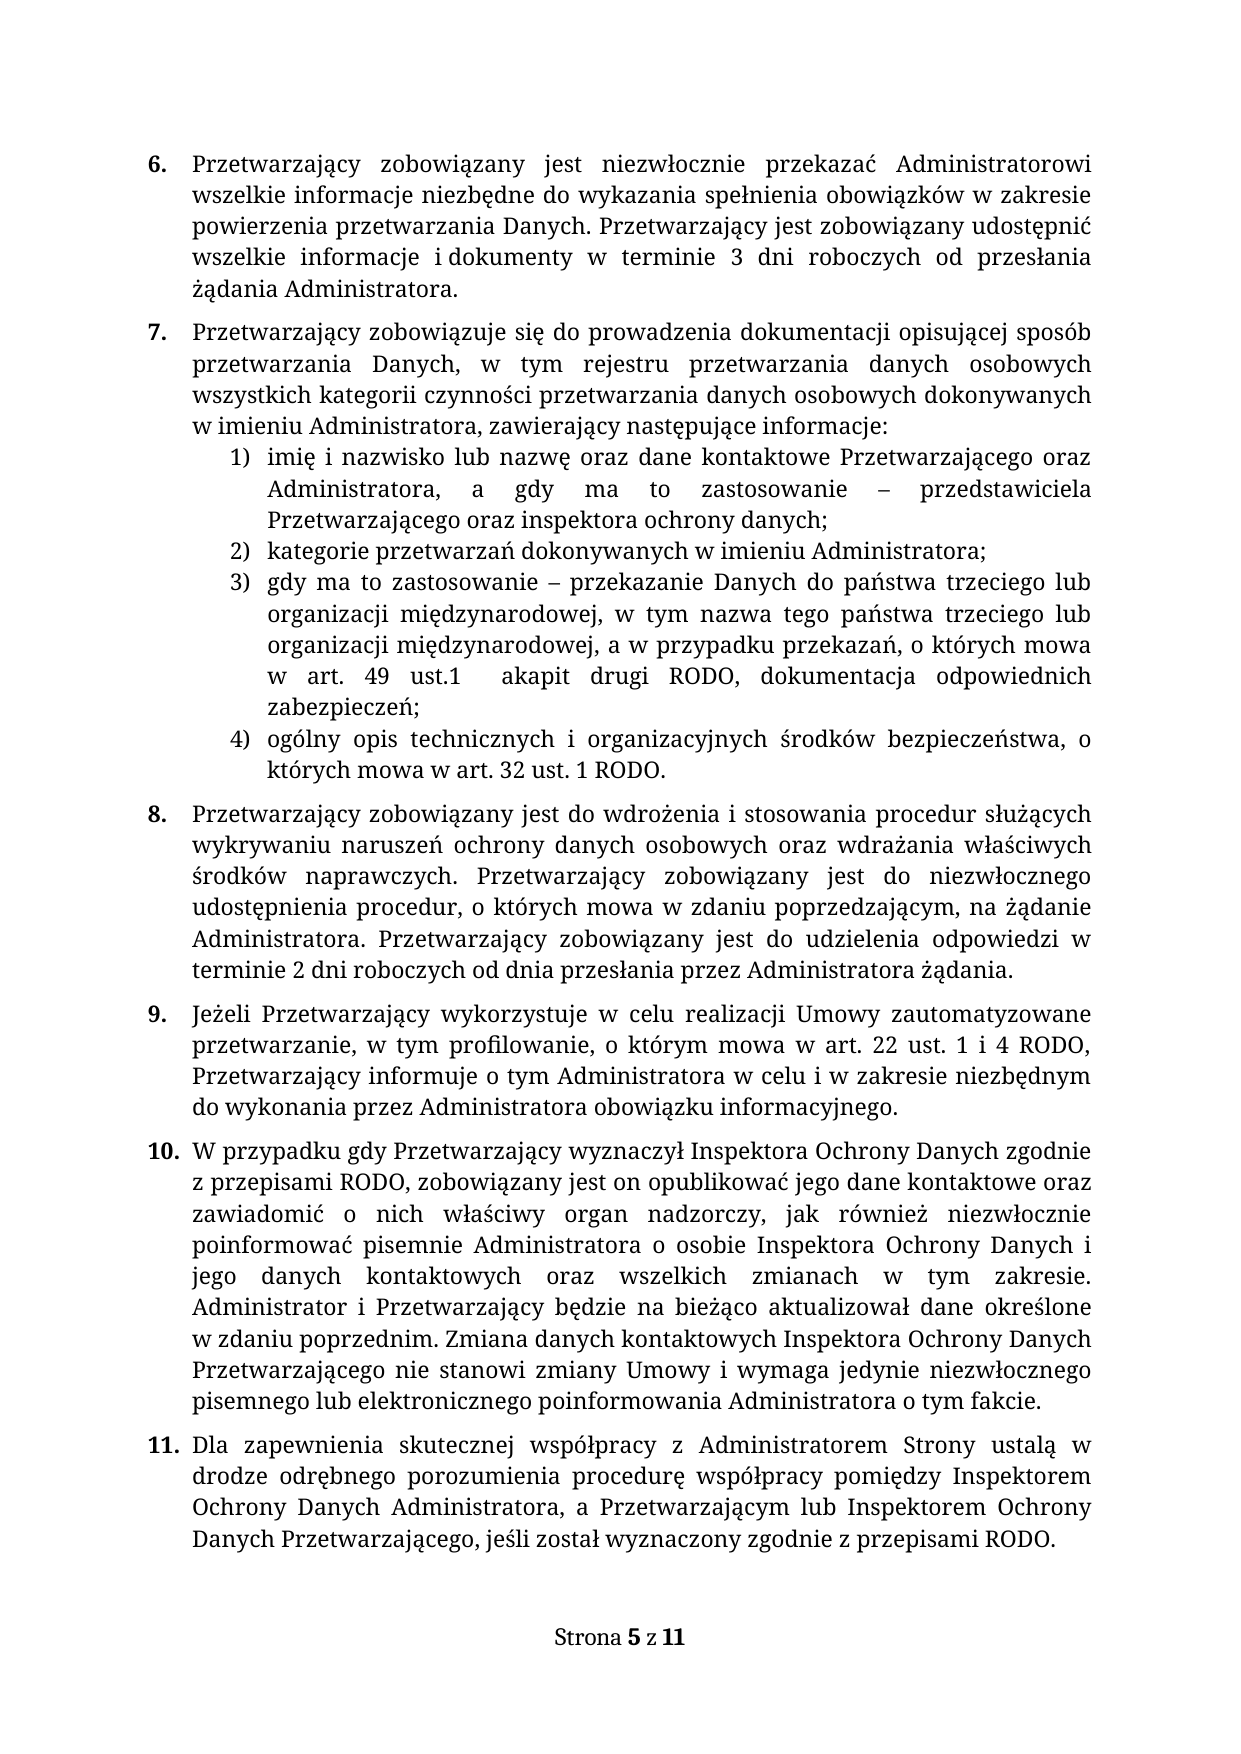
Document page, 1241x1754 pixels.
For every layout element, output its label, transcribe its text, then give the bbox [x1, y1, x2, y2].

list Przetwarzający zobowiązany jest niezwłocznie przekazać Administratorowi wszelkie informacje niezbędne do wykazania spełnienia obowiązków w zakresie powierzenia przetwarzania Danych. Przetwarzający jest zobowiązany udostępnić wszelkie informacje i dokumenty w terminie 3 dni roboczych od przesłania żądania Administratora. [148, 148, 1093, 304]
list Dla zapewnienia skutecznej współpracy z Administratorem Strony ustalą w drodze odrębnego porozumienia procedurę współpracy pomiędzy Inspektorem Ochrony Danych Administratora, a Przetwarzającym lub Inspektorem Ochrony Danych Przetwarzającego, jeśli został wyznaczony zgodnie z przepisami RODO. [148, 1429, 1093, 1554]
list Przetwarzający zobowiązany jest do wdrożenia i stosowania procedur służących wykrywaniu naruszeń ochrony danych osobowych oraz wdrażania właściwych środków naprawczych. Przetwarzający zobowiązany jest do niezwłocznego udostępnienia procedur, o których mowa w zdaniu poprzedzającym, na żądanie Administratora. Przetwarzający zobowiązany jest do udzielenia odpowiedzi w terminie 2 dni roboczych od dnia przesłania przez Administratora żądania. [148, 798, 1093, 985]
list ogólny opis technicznych i organizacyjnych środków bezpieczeństwa, o których mowa w art. 32 ust. 1 RODO. [230, 723, 1093, 785]
list W przypadku gdy Przetwarzający wyznaczył Inspektora Ochrony Danych zgodnie z przepisami RODO, zobowiązany jest on opublikować jego dane kontaktowe oraz zawiadomić o nich właściwy organ nadzorczy, jak również niezwłocznie poinformować pisemnie Administratora o osobie Inspektora Ochrony Danych i jego danych kontaktowych oraz wszelkich zmianach w tym zakresie. Administrator i Przetwarzający będzie na bieżąco aktualizował dane określone w zdaniu poprzednim. Zmiana danych kontaktowych Inspektora Ochrony Danych Przetwarzającego nie stanowi zmiany Umowy i wymaga jedynie niezwłocznego pisemnego lub elektronicznego poinformowania Administratora o tym fakcie. [148, 1135, 1093, 1416]
list imię i nazwisko lub nazwę oraz dane kontaktowe Przetwarzającego oraz Administratora, a gdy ma to zastosowanie – przedstawiciela Przetwarzającego oraz inspektora ochrony danych; [229, 441, 1093, 535]
list kategorie przetwarzań dokonywanych w imieniu Administratora; [229, 535, 1093, 566]
list Przetwarzający zobowiązuje się do prowadzenia dokumentacji opisującej sposób przetwarzania Danych, w tym rejestru przetwarzania danych osobowych wszystkich kategorii czynności przetwarzania danych osobowych dokonywanych w imieniu Administratora, zawierający następujące informacje: [148, 316, 1093, 441]
list Jeżeli Przetwarzający wykorzystuje w celu realizacji Umowy zautomatyzowane przetwarzanie, w tym profilowanie, o którym mowa w art. 22 ust. 1 i 4 RODO, Przetwarzający informuje o tym Administratora w celu i w zakresie niezbędnym do wykonania przez Administratora obowiązku informacyjnego. [148, 998, 1093, 1123]
list gdy ma to zastosowanie – przekazanie Danych do państwa trzeciego lub organizacji międzynarodowej, w tym nazwa tego państwa trzeciego lub organizacji międzynarodowej, a w przypadku przekazań, o których mowa w art. 49 ust.1 akapit drugi RODO, dokumentacja odpowiednich zabezpieczeń; [229, 566, 1093, 723]
